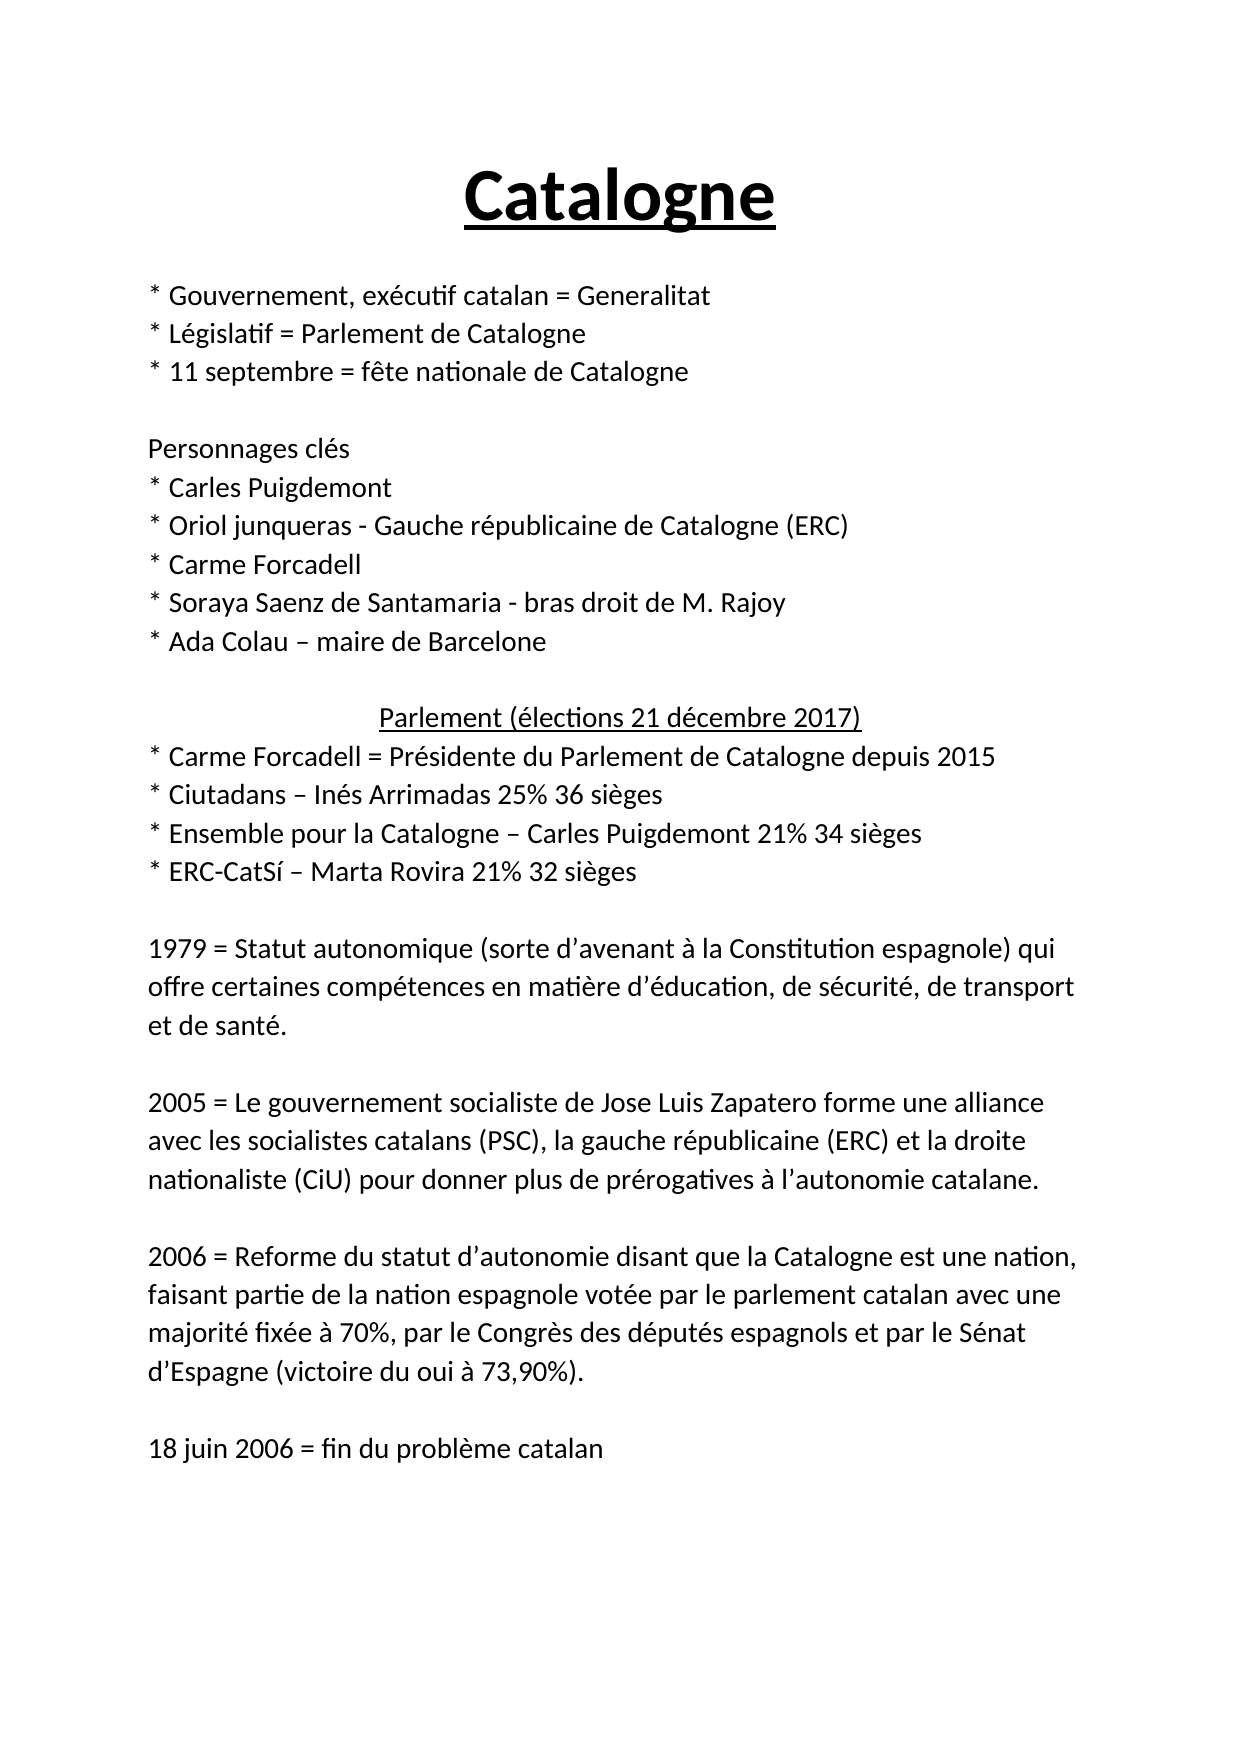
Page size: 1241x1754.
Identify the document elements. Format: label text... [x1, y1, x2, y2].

text 2005 = Le gouvernement socialiste de Jose Luis Zapatero forme une alliance avec les socialistes catalans (PSC), la gauche républicaine (ERC) et la droite nationaliste (CiU) pour donner plus de prérogatives à l’autonomie catalane. [148, 1084, 1093, 1196]
text Personnages clés [148, 430, 1093, 466]
text * Carles Puigdemont [148, 469, 1093, 504]
text * Carme Forcadell = Présidente du Parlement de Catalogne depuis 2015 [148, 738, 1093, 773]
text 18 juin 2006 = fin du problème catalan [148, 1430, 1093, 1465]
text * Ensemble pour la Catalogne – Carles Puigdemont 21% 34 sièges [148, 815, 1093, 850]
text Parlement (élections 21 décembre 2017) [148, 699, 1093, 735]
text * Législatif = Parlement de Catalogne [148, 315, 1093, 351]
text 1979 = Statut autonomique (sorte d’avenant à la Constitution espagnole) qui offre certaines compétences en matière d’éducation, de sécurité, de transport et de santé. [148, 930, 1093, 1043]
text * Ciutadans – Inés Arrimadas 25% 36 sièges [148, 776, 1093, 812]
text Catalogne [148, 148, 1093, 239]
text * Carme Forcadell [148, 546, 1093, 581]
text * ERC-CatSí – Marta Rovira 21% 32 sièges [148, 853, 1093, 889]
text * Soraya Saenz de Santamaria - bras droit de M. Rajoy [148, 584, 1093, 620]
text * Ada Colau – maire de Barcelone [148, 623, 1093, 658]
text * Oriol junqueras - Gauche républicaine de Catalogne (ERC) [148, 507, 1093, 543]
text 2006 = Reforme du statut d’autonomie disant que la Catalogne est une nation, faisant partie de la nation espagnole votée par le parlement catalan avec une majorité fixée à 70%, par le Congrès des députés espagnols et par le Sénat d’Espagne (victoire du oui à 73,90%). [148, 1238, 1093, 1388]
text * Gouvernement, exécutif catalan = Generalitat [148, 277, 1093, 312]
text * 11 septembre = fête nationale de Catalogne [148, 353, 1093, 389]
